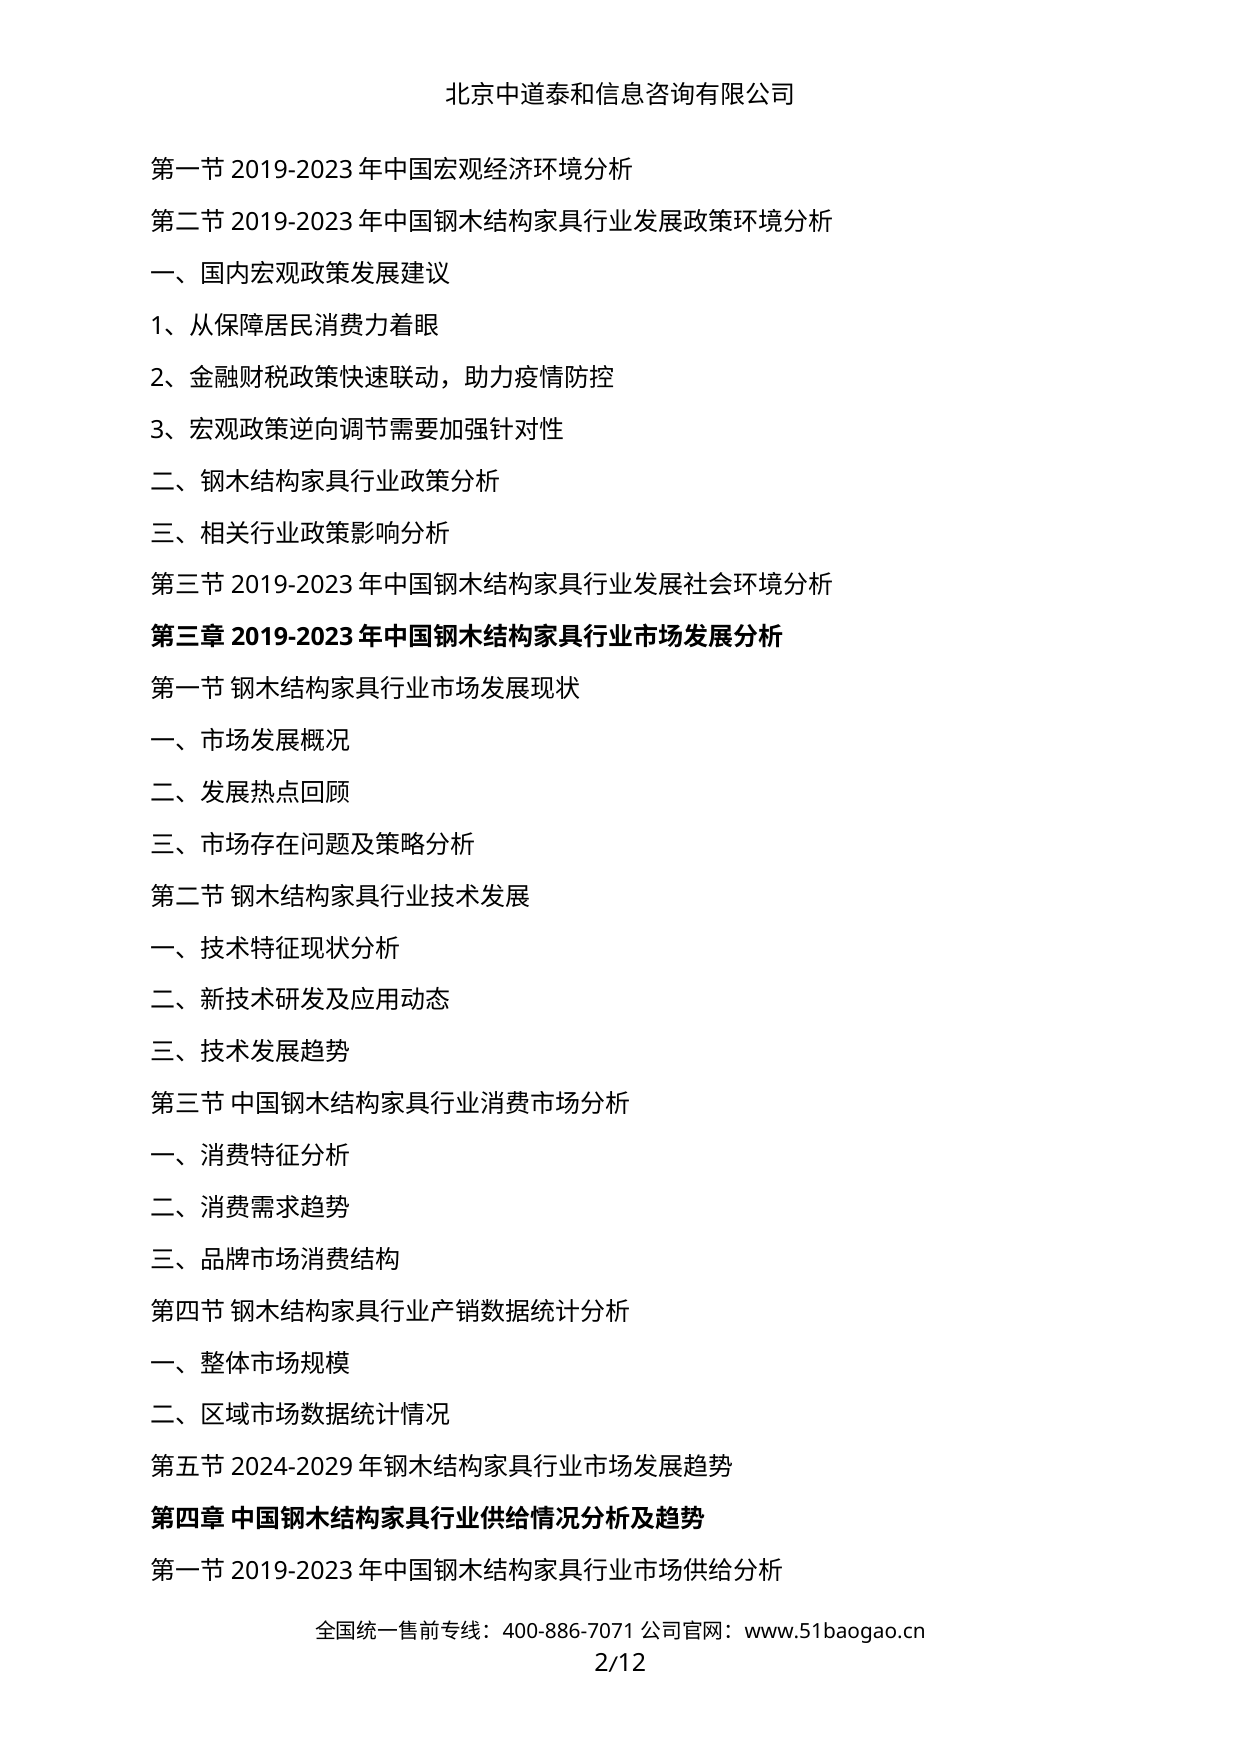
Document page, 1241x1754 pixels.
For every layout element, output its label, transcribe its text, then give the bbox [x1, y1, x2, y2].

text 3、宏观政策逆向调节需要加强针对性 [150, 409, 1090, 446]
text 二、发展热点回顾 [150, 772, 1090, 809]
text 一、消费特征分析 [150, 1136, 1090, 1172]
text 第三节 2019-2023年中国钢木结构家具行业发展社会环境分析 [150, 565, 1090, 601]
text 一、国内宏观政策发展建议 [150, 254, 1090, 290]
text 第一节 钢木结构家具行业市场发展现状 [150, 669, 1090, 705]
text 一、技术特征现状分析 [150, 928, 1090, 964]
text 三、市场存在问题及策略分析 [150, 824, 1090, 861]
text 第五节 2024-2029年钢木结构家具行业市场发展趋势 [150, 1447, 1090, 1483]
text 二、新技术研发及应用动态 [150, 980, 1090, 1016]
text 2、金融财税政策快速联动，助力疫情防控 [150, 357, 1090, 394]
text 第二节 钢木结构家具行业技术发展 [150, 876, 1090, 912]
text 一、市场发展概况 [150, 721, 1090, 757]
text 第四节 钢木结构家具行业产销数据统计分析 [150, 1291, 1090, 1327]
text 二、消费需求趋势 [150, 1187, 1090, 1224]
text 第三章 2019-2023年中国钢木结构家具行业市场发展分析 [150, 617, 1090, 653]
text 三、相关行业政策影响分析 [150, 513, 1090, 549]
text 一、整体市场规模 [150, 1343, 1090, 1379]
text 1、从保障居民消费力着眼 [150, 306, 1090, 342]
text 二、区域市场数据统计情况 [150, 1395, 1090, 1431]
text 第一节 2019-2023年中国宏观经济环境分析 [150, 150, 1090, 186]
text 第四章 中国钢木结构家具行业供给情况分析及趋势 [150, 1499, 1090, 1535]
text 第三节 中国钢木结构家具行业消费市场分析 [150, 1084, 1090, 1120]
text 三、品牌市场消费结构 [150, 1239, 1090, 1276]
text 第一节 2019-2023年中国钢木结构家具行业市场供给分析 [150, 1551, 1090, 1587]
text 第二节 2019-2023年中国钢木结构家具行业发展政策环境分析 [150, 202, 1090, 238]
text 三、技术发展趋势 [150, 1032, 1090, 1068]
text 二、钢木结构家具行业政策分析 [150, 461, 1090, 497]
